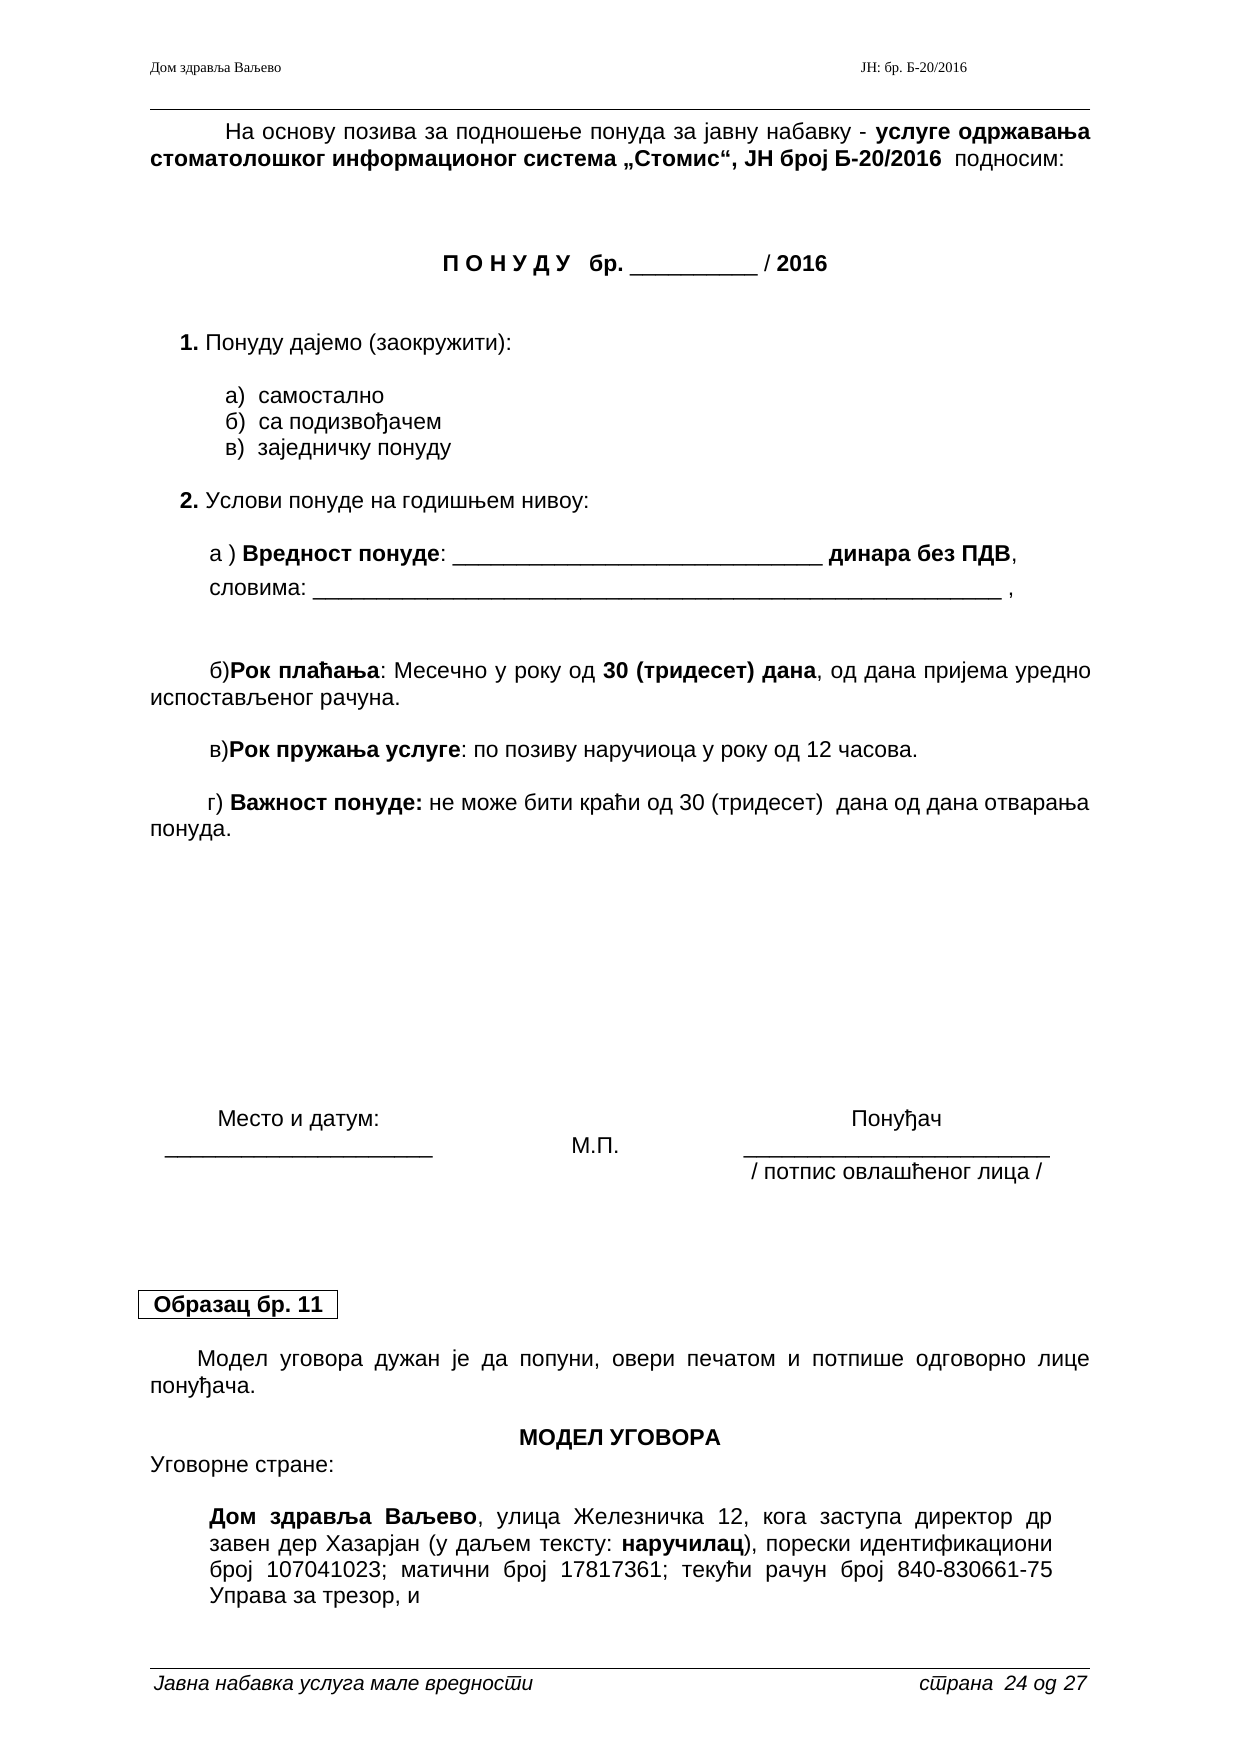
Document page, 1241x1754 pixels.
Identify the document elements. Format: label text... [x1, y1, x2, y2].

text Дом здравља Ваљево, улица Железничка 12, кога заступа директор др завен дер Хазарјан (у даљем тексту: наручилац), порески идентификациони број 107041023; матични број 17817361; текући рачун број 840-830661-75 Управа за трезор, и [209, 1503, 1053, 1609]
text Уговорне стране: [150, 1451, 1090, 1477]
table_header Понуђач ________________________ / потпис овлашћеног лица / [732, 1105, 1061, 1184]
text а ) Вредност понуде: _____________________________ динара без ПДВ, [179, 540, 1090, 566]
text 1. Понуду дајемо (заокружити): [179, 329, 1090, 355]
text словима: ______________________________________________________ , [179, 574, 1090, 601]
text б) са подизвођачем [179, 408, 1090, 434]
table_header Место и датум: _____________________ [139, 1105, 458, 1184]
text МОДЕЛ УГОВОРА [150, 1424, 1090, 1451]
table_header М.П. [458, 1105, 732, 1184]
text в)Рок пружања услуге: по позиву наручиоца у року од 12 часова. [209, 736, 1090, 763]
text Модел уговора дужан је да попуни, овери печатом и потпише одговорно лице понуђача. [150, 1345, 1090, 1398]
table_header Образац бр. 11 [139, 1291, 337, 1318]
text г) Важност понуде: не може бити краћи од 30 (тридесет) дана од дана отварања понуда. [150, 789, 1090, 842]
text а) самостално [179, 382, 1090, 408]
text 2. Услови понуде на годишњем нивоу: [179, 487, 1090, 513]
text На основу позива за подношење понуда за јавну набавку - услуге одржавања стоматолошког информационог система „Стомис“, ЈН број Б-20/2016 подносим: [150, 118, 1090, 171]
text в) заједничку понуду [179, 434, 1090, 461]
text П О Н У Д У бр. __________ / 2016 [179, 250, 1090, 276]
text б)Рок плаћања: Месечно у року од 30 (тридесет) дана, од дана пријема уредно испостављеног рачуна. [150, 657, 1091, 710]
